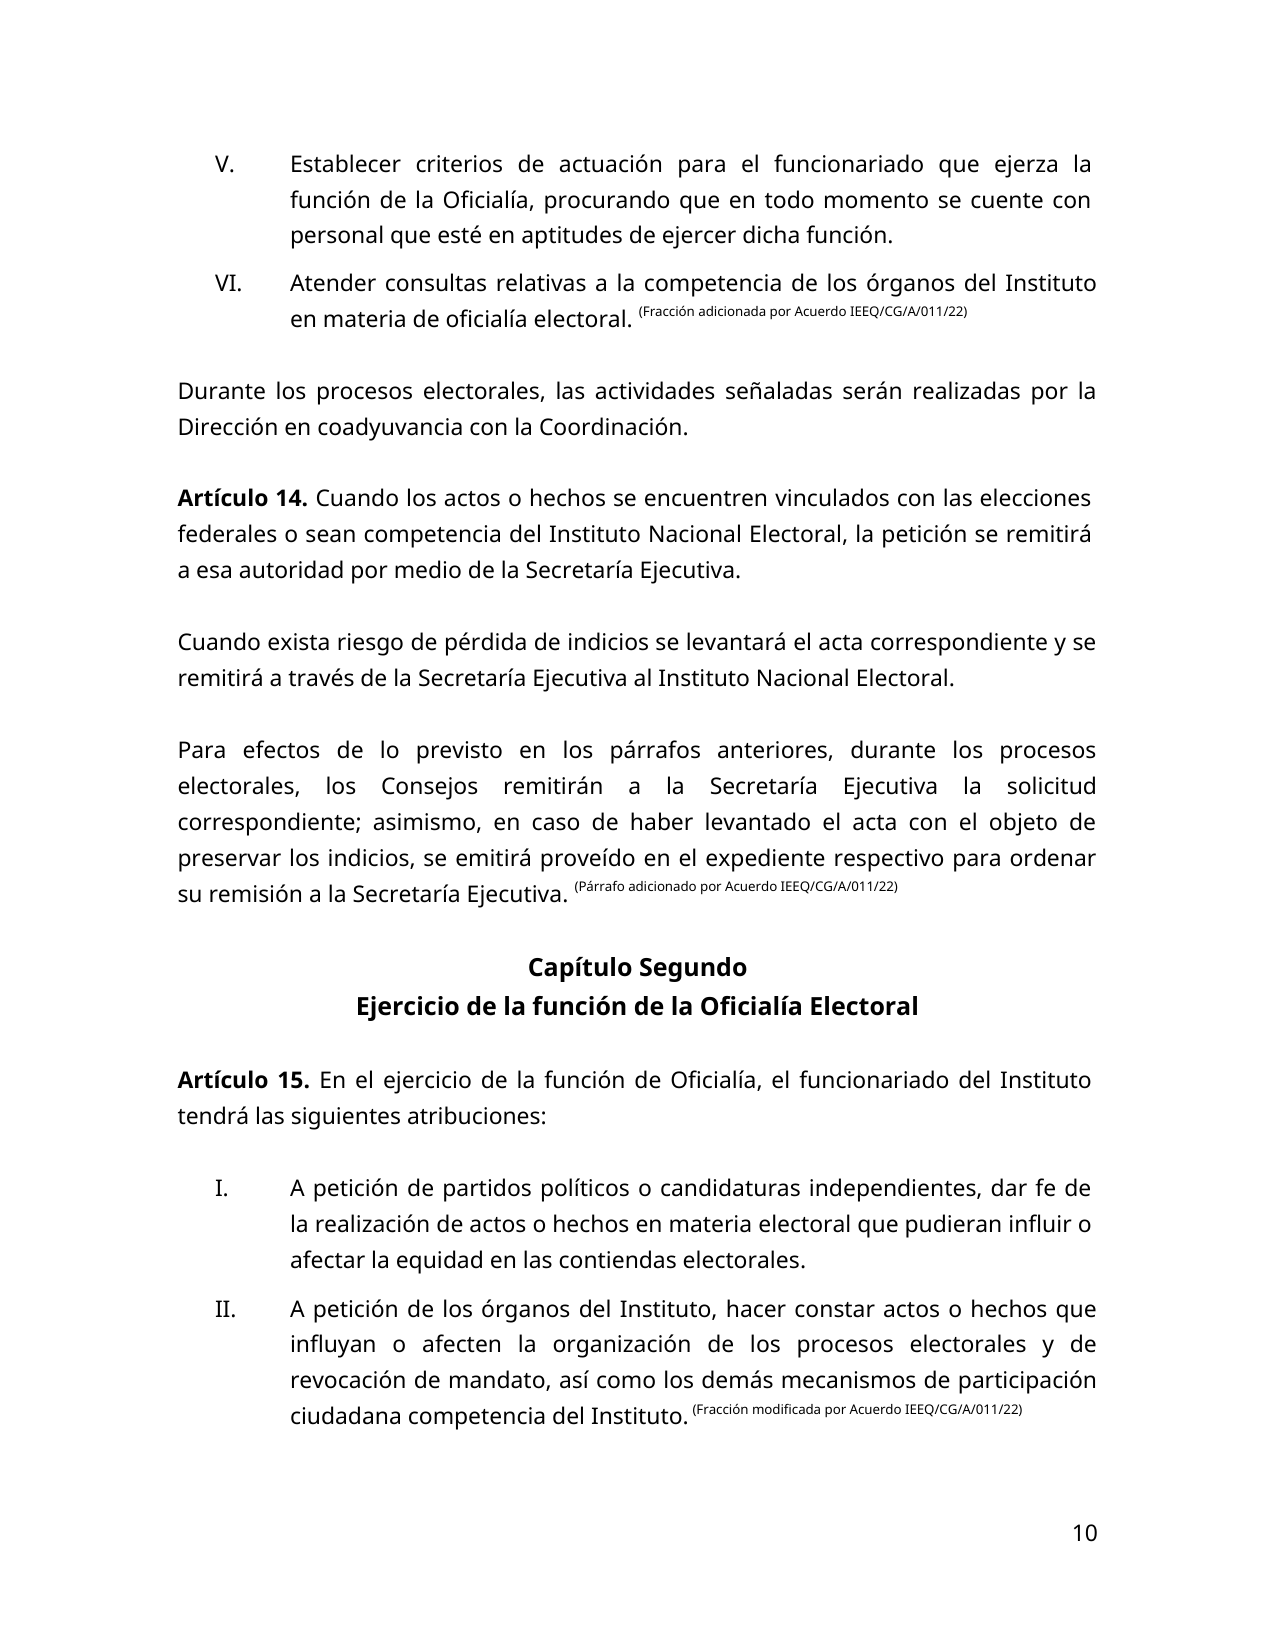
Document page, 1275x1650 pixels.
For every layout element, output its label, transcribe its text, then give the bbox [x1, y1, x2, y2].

text Durante los procesos electorales, las actividades señaladas serán realizadas por la Dirección en coadyuvancia con la Coordinación. [177, 374, 1098, 442]
text Capítulo Segundo [177, 949, 1098, 984]
text Ejercicio de la función de la Oficialía Electoral [177, 989, 1098, 1023]
list A petición de los órganos del Instituto, hacer constar actos o hechos que influyan o afecten la organización de los procesos electorales y de revocación de mandato, así como los demás mecanismos de participación ciudadana competencia del Instituto. (Fracción modificada por Acuerdo IEEQ/CG/A/011/22) [215, 1292, 1098, 1432]
list Establecer criterios de actuación para el funcionariado que ejerza la función de la Oficialía, procurando que en todo momento se cuente con personal que esté en aptitudes de ejercer dicha función. [215, 148, 1093, 251]
text Cuando exista riesgo de pérdida de indicios se levantará el acta correspondiente y se remitirá a través de la Secretaría Ejecutiva al Instituto Nacional Electoral. [177, 626, 1098, 693]
text Artículo 14. Cuando los actos o hechos se encuentren vinculados con las elecciones federales o sean competencia del Instituto Nacional Electoral, la petición se remitirá a esa autoridad por medio de la Secretaría Ejecutiva. [177, 482, 1093, 586]
list Atender consultas relativas a la competencia de los órganos del Instituto en materia de oficialía electoral. (Fracción adicionada por Acuerdo IEEQ/CG/A/011/22) [215, 267, 1098, 334]
text Artículo 15. En el ejercicio de la función de Oficialía, el funcionariado del Instituto tendrá las siguientes atribuciones: [177, 1064, 1093, 1131]
list A petición de partidos políticos o candidaturas independientes, dar fe de la realización de actos o hechos en materia electoral que pudieran influir o afectar la equidad en las contiendas electorales. [215, 1172, 1093, 1275]
text Para efectos de lo previsto en los párrafos anteriores, durante los procesos electorales, los Consejos remitirán a la Secretaría Ejecutiva la solicitud correspondiente; asimismo, en caso de haber levantado el acta con el objeto de preservar los indicios, se emitirá proveído en el expediente respectivo para ordenar su remisión a la Secretaría Ejecutiva. (Párrafo adicionado por Acuerdo IEEQ/CG/A/011/22) [177, 734, 1098, 909]
